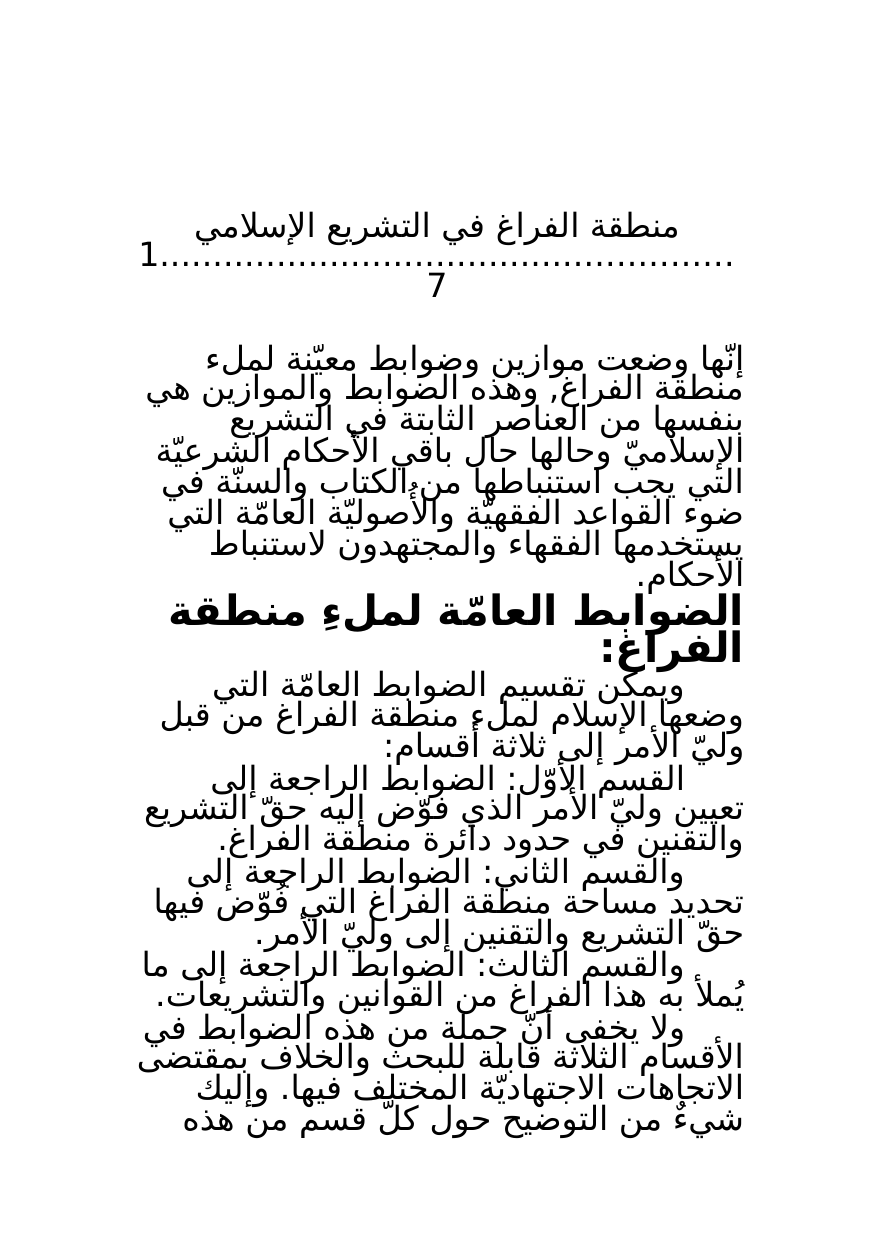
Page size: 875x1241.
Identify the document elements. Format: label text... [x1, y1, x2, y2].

text ويمكن تقسيم الضوابط العامّة التي وضعها الإسلام لملء منطقة الفراغ من قبل وليّ الأمر إلى ثلاثة أقسام: [130, 672, 744, 765]
text الضوابط العامّة لملءِ منطقة الفراغ: [130, 594, 744, 672]
text والقسم الثالث: الضوابط الراجعة إلى ما يُملأ به هذا الفراغ من القوانين والتشريعات. [130, 952, 744, 1014]
text والقسم الثاني: الضوابط الراجعة إلى تحديد مساحة منطقة الفراغ التي فُوّض فيها حقّ التشريع والتقنين إلى وليّ الأمر. [130, 859, 744, 952]
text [130, 1014, 744, 1139]
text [130, 345, 744, 594]
text القسم الأوّل: الضوابط الراجعة إلى تعيين وليّ الأمر الذي فوّض إليه حقّ التشريع والتقنين في حدود دائرة منطقة الفراغ. [130, 765, 744, 859]
